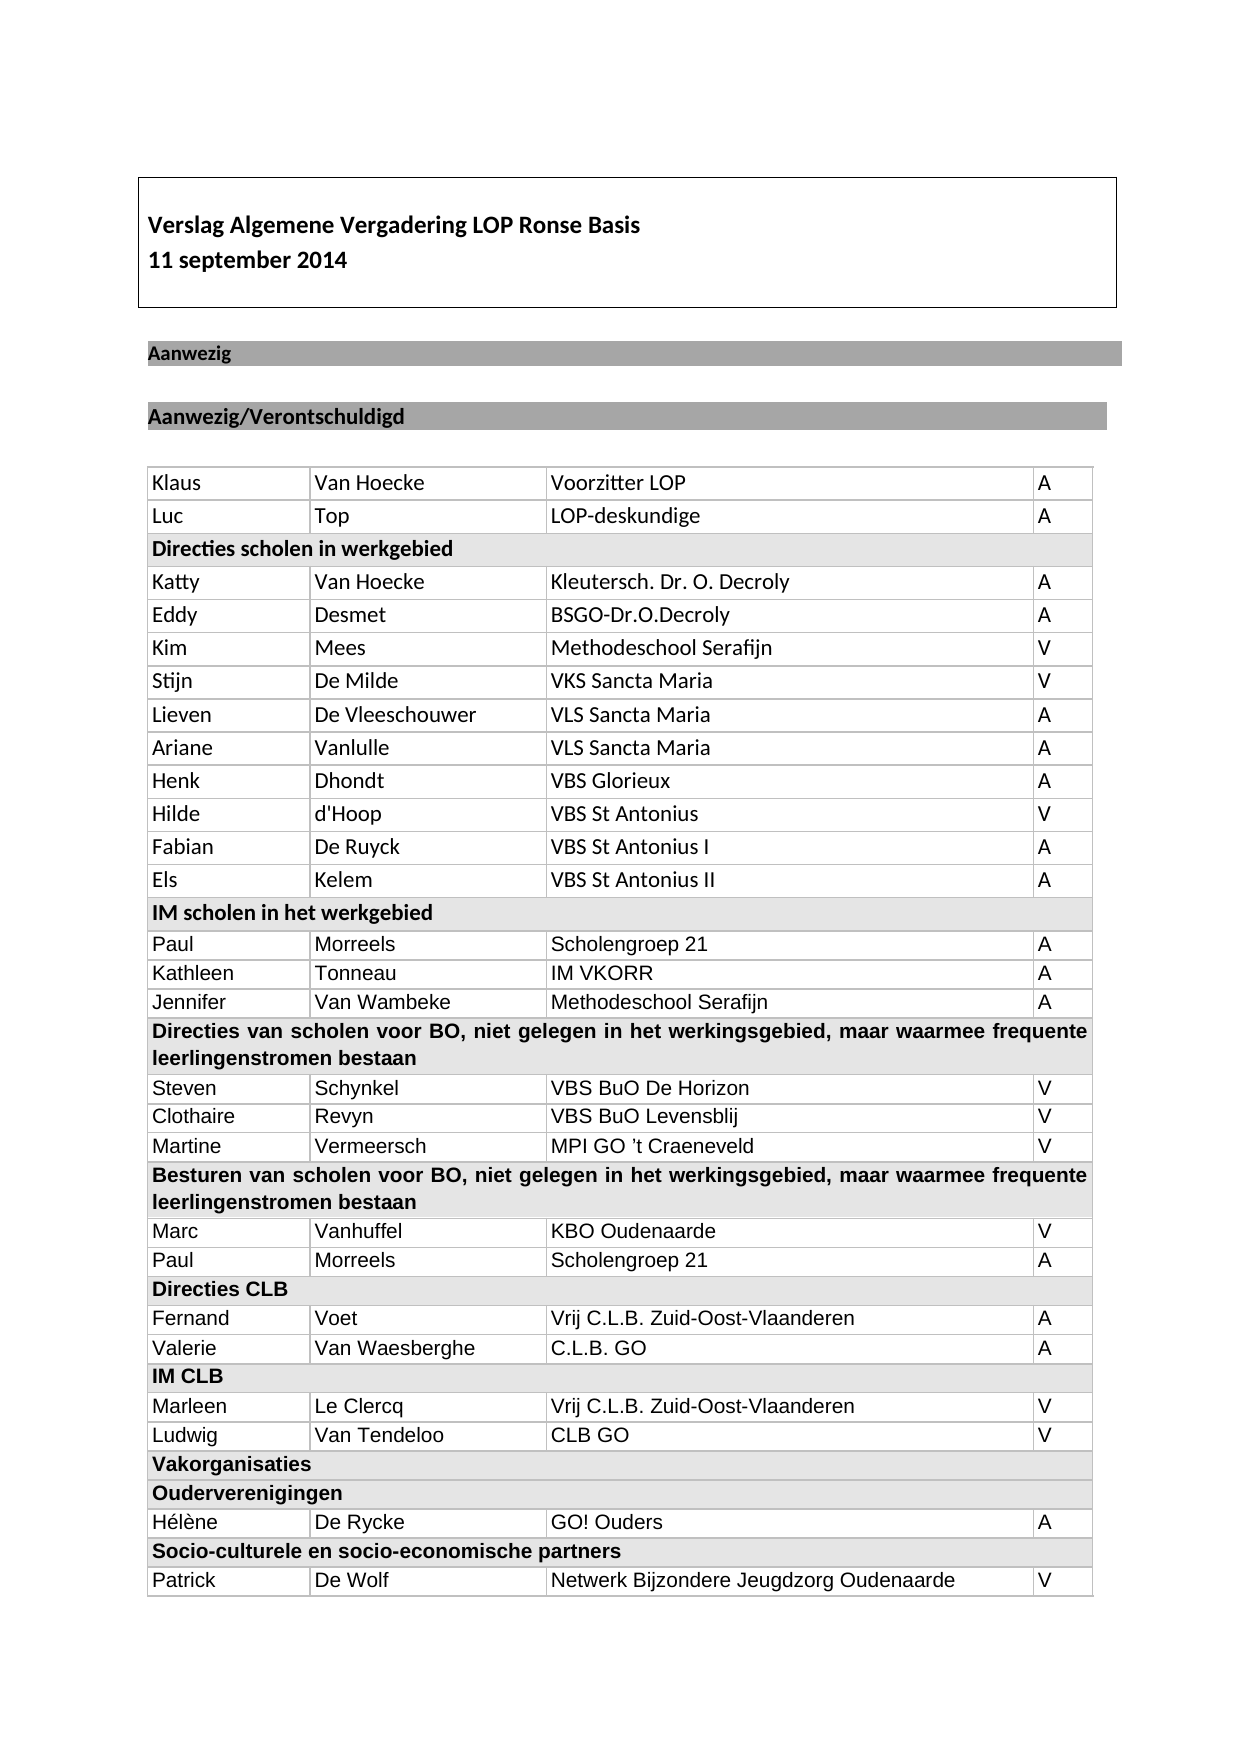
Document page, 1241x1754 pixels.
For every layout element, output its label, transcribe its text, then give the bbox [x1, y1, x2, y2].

table_cell Els [148, 865, 309, 897]
text Aanwezig/Verontschuldigd [148, 402, 1107, 430]
table_cell V [1034, 1075, 1092, 1103]
table_cell Netwerk Bijzondere Jeugdzorg Oudenaarde [547, 1568, 1033, 1595]
table_cell Fabian [148, 832, 309, 864]
table_cell Eddy [148, 600, 309, 632]
table_cell A [1034, 700, 1092, 731]
table_cell Besturen van scholen voor BO, niet gelegen in het werkingsgebied, maar waarmee frequente leerlingenstromen bestaan [148, 1163, 1092, 1217]
table_cell V [1034, 1393, 1092, 1421]
table_cell Van Hoecke [311, 567, 546, 599]
table_cell BSGO-Dr.O.Decroly [547, 600, 1033, 632]
table_cell Vermeersch [311, 1133, 546, 1161]
table_cell V [1034, 667, 1092, 698]
table_cell Kathleen [148, 961, 309, 988]
table_cell V [1034, 799, 1092, 831]
table_cell A [1034, 766, 1092, 797]
table_cell A [1034, 1248, 1092, 1276]
table_cell Jennifer [148, 990, 309, 1017]
table_cell De Wolf [311, 1568, 546, 1595]
table_cell Vrij C.L.B. Zuid-Oost-Vlaanderen [547, 1306, 1033, 1334]
table_cell VBS Glorieux [547, 766, 1033, 797]
table_cell Clothaire [148, 1105, 309, 1132]
table_cell Vrij C.L.B. Zuid-Oost-Vlaanderen [547, 1393, 1033, 1421]
table_cell VBS St Antonius I [547, 832, 1033, 864]
table_cell Directies van scholen voor BO, niet gelegen in het werkingsgebied, maar waarmee frequente leerlingenstromen bestaan [148, 1019, 1092, 1074]
table_cell V [1034, 1423, 1092, 1450]
table_cell A [1034, 600, 1092, 632]
text Aanwezig [148, 341, 1122, 366]
table_cell Luc [148, 501, 309, 532]
table_cell Schynkel [311, 1075, 546, 1103]
table_header Klaus [148, 468, 309, 499]
table_cell A [1034, 1306, 1092, 1334]
table_cell VBS St Antonius II [547, 865, 1033, 897]
table_cell Valerie [148, 1335, 309, 1363]
table_cell VLS Sancta Maria [547, 733, 1033, 764]
table_cell GO! Ouders [547, 1510, 1033, 1537]
table_cell Scholengroep 21 [547, 1248, 1033, 1276]
table_cell VLS Sancta Maria [547, 700, 1033, 731]
table_cell Steven [148, 1075, 309, 1103]
table_cell Top [311, 501, 546, 532]
table_cell A [1034, 961, 1092, 988]
table_cell V [1034, 1105, 1092, 1132]
table_cell Van Tendeloo [311, 1423, 546, 1450]
table_cell Directies scholen in werkgebied [148, 534, 1092, 566]
table_cell Patrick [148, 1568, 309, 1595]
table_cell Vakorganisaties [148, 1452, 1092, 1479]
table_cell Lieven [148, 700, 309, 731]
table_cell Hilde [148, 799, 309, 831]
table_cell C.L.B. GO [547, 1335, 1033, 1363]
table_cell A [1034, 1335, 1092, 1363]
text Verslag Algemene Vergadering LOP Ronse Basis [139, 206, 1116, 239]
table_cell Martine [148, 1133, 309, 1161]
table_cell CLB GO [547, 1423, 1033, 1450]
table_cell V [1034, 633, 1092, 665]
table_cell Ariane [148, 733, 309, 764]
table_cell Paul [148, 1248, 309, 1276]
table_cell V [1034, 1568, 1092, 1595]
table_header Voorzitter LOP [547, 468, 1033, 499]
table_cell VBS BuO De Horizon [547, 1075, 1033, 1103]
table_cell A [1034, 865, 1092, 897]
table_cell Scholengroep 21 [547, 932, 1033, 959]
table_cell IM scholen in het werkgebied [148, 898, 1092, 930]
table_header A [1034, 468, 1092, 499]
table_cell De Milde [311, 667, 546, 698]
table_cell d'Hoop [311, 799, 546, 831]
table_cell Methodeschool Serafijn [547, 990, 1033, 1017]
table_cell De Vleeschouwer [311, 700, 546, 731]
table_cell Dhondt [311, 766, 546, 797]
table_cell A [1034, 832, 1092, 864]
table_cell Socio-culturele en socio-economische partners [148, 1539, 1092, 1566]
table_cell Hélène [148, 1510, 309, 1537]
table_cell Marleen [148, 1393, 309, 1421]
table_cell Morreels [311, 932, 546, 959]
table_cell Le Clercq [311, 1393, 546, 1421]
table_cell Stijn [148, 667, 309, 698]
table_cell Revyn [311, 1105, 546, 1132]
table_cell Vanhuffel [311, 1219, 546, 1247]
table_cell Kelem [311, 865, 546, 897]
table_cell IM CLB [148, 1365, 1092, 1392]
table_cell Morreels [311, 1248, 546, 1276]
table_cell A [1034, 567, 1092, 599]
table_cell Paul [148, 932, 309, 959]
table_header Van Hoecke [311, 468, 546, 499]
table_cell Marc [148, 1219, 309, 1247]
table_cell De Rycke [311, 1510, 546, 1537]
table_cell A [1034, 733, 1092, 764]
table_cell Van Wambeke [311, 990, 546, 1017]
table_cell A [1034, 932, 1092, 959]
table_cell A [1034, 501, 1092, 532]
table_cell Mees [311, 633, 546, 665]
table_cell A [1034, 1510, 1092, 1537]
table_cell Van Waesberghe [311, 1335, 546, 1363]
table_cell VBS BuO Levensblij [547, 1105, 1033, 1132]
table_cell Kim [148, 633, 309, 665]
table_cell KBO Oudenaarde [547, 1219, 1033, 1247]
table_cell V [1034, 1133, 1092, 1161]
table_cell Henk [148, 766, 309, 797]
table_cell VKS Sancta Maria [547, 667, 1033, 698]
table_cell A [1034, 990, 1092, 1017]
table_cell De Ruyck [311, 832, 546, 864]
text 11 september 2014 [139, 241, 1116, 274]
table_cell Voet [311, 1306, 546, 1334]
table_cell Directies CLB [148, 1277, 1092, 1305]
table_cell V [1034, 1219, 1092, 1247]
table_cell Tonneau [311, 961, 546, 988]
table_cell MPI GO ’t Craeneveld [547, 1133, 1033, 1161]
table_cell LOP-deskundige [547, 501, 1033, 532]
table_cell Ludwig [148, 1423, 309, 1450]
table_cell Katty [148, 567, 309, 599]
table_cell Vanlulle [311, 733, 546, 764]
table_cell Desmet [311, 600, 546, 632]
table_cell Fernand [148, 1306, 309, 1334]
table_cell Ouderverenigingen [148, 1481, 1092, 1508]
table_cell Methodeschool Serafijn [547, 633, 1033, 665]
table_cell IM VKORR [547, 961, 1033, 988]
table_cell Kleutersch. Dr. O. Decroly [547, 567, 1033, 599]
table_cell VBS St Antonius [547, 799, 1033, 831]
